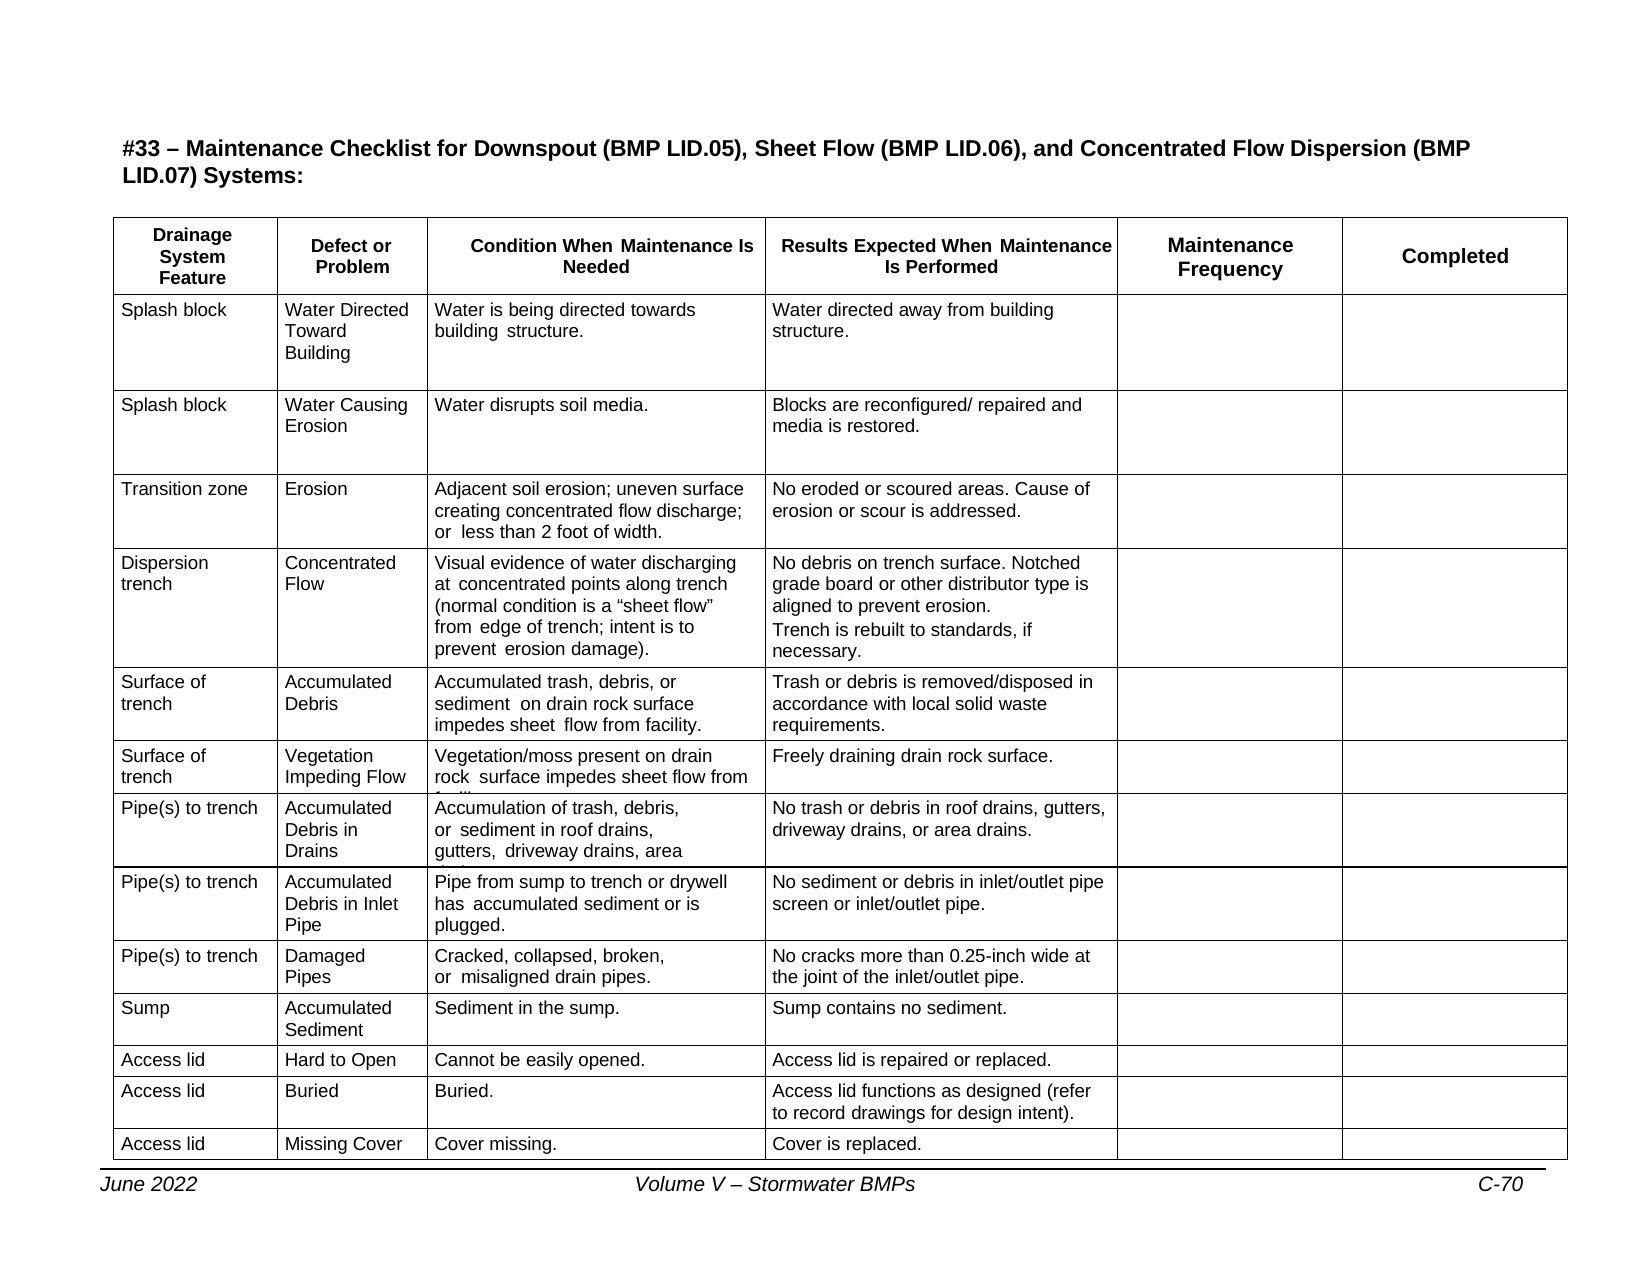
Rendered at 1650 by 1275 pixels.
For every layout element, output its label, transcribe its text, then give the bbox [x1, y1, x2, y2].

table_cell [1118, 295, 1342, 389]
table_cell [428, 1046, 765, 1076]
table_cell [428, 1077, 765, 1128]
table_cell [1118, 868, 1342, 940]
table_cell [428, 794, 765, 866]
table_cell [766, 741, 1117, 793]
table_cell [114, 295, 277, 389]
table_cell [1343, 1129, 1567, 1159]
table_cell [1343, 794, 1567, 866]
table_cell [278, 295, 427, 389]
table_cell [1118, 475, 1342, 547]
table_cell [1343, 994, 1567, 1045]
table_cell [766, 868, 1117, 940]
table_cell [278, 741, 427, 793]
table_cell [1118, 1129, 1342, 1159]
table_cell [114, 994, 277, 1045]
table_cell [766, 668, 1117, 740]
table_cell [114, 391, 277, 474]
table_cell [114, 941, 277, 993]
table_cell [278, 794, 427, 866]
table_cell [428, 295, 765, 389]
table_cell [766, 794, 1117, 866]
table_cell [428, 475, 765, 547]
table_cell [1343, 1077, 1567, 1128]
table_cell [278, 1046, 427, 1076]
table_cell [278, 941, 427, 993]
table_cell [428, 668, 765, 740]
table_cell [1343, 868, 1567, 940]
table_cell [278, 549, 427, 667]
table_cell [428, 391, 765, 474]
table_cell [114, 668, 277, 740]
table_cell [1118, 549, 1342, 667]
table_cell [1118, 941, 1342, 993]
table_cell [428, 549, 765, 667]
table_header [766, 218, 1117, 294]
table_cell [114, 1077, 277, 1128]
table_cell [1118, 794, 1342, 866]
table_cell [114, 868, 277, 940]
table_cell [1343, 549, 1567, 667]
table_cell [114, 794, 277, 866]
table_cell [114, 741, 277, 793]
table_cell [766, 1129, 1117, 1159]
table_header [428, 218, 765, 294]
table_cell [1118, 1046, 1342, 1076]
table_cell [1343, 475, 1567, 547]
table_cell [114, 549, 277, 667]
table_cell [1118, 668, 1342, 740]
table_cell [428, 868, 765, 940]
subtitle #33 – Maintenance Checklist for Downspout (BMP LID.05), Sheet Flow (BMP LID.06), and Concentrated Flow Dispersion (BMP LID.07) Systems: [122, 135, 1531, 188]
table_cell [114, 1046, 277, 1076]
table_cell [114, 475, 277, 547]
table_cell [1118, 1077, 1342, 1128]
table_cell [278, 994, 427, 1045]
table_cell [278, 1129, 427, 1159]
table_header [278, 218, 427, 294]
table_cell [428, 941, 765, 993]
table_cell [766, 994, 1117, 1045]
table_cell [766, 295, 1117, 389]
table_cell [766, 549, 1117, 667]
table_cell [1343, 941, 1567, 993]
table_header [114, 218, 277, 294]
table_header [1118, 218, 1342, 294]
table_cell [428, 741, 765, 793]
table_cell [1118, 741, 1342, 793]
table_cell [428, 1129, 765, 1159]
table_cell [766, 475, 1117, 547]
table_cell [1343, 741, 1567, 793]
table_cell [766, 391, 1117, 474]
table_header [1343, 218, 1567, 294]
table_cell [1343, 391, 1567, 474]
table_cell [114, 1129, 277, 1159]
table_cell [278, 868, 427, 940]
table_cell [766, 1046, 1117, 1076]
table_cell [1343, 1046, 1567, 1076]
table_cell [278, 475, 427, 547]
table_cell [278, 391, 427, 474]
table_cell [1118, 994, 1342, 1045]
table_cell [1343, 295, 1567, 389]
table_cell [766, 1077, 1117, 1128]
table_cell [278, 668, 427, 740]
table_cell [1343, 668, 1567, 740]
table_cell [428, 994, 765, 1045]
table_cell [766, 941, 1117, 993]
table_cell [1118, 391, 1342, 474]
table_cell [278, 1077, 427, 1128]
